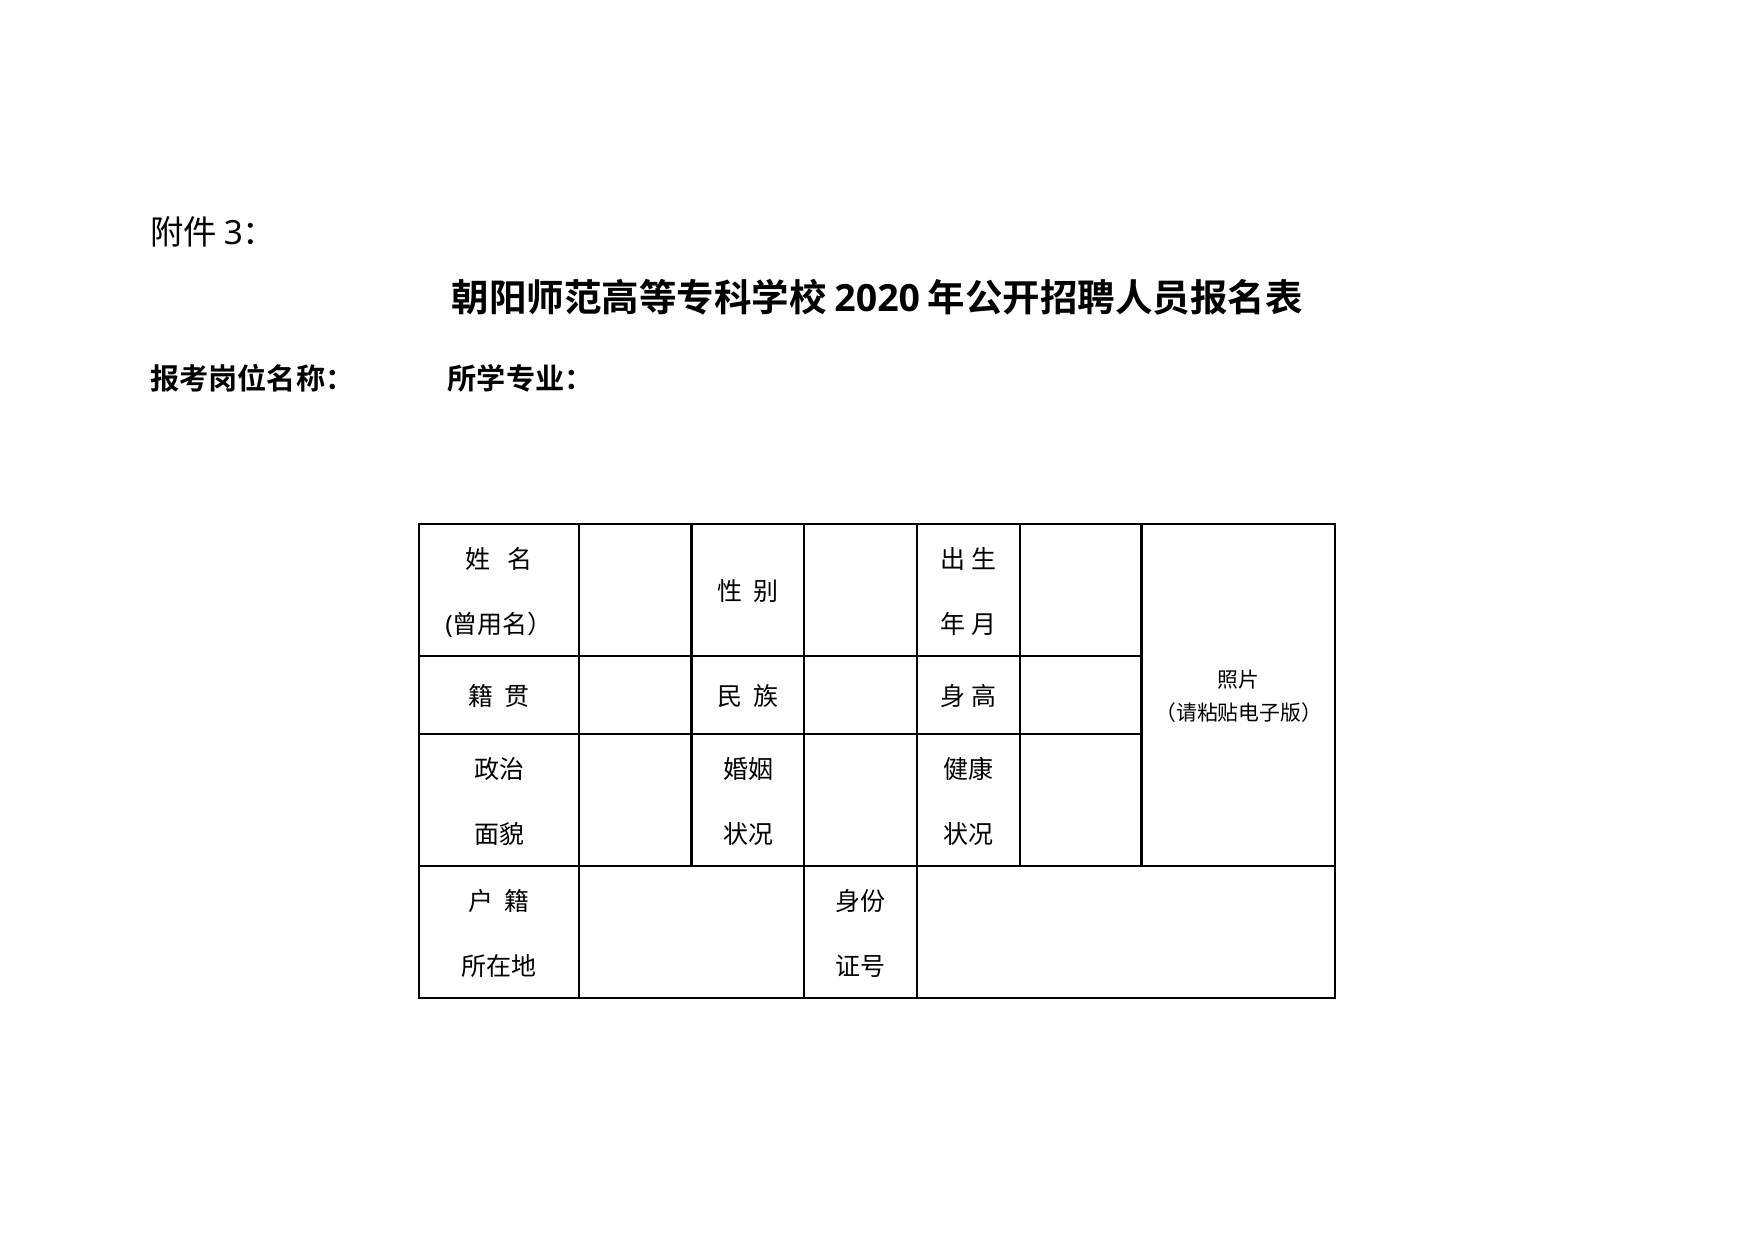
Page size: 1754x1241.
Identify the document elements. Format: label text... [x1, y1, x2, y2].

table_cell [1021, 735, 1140, 865]
table_header 性 别 [693, 525, 803, 655]
table_header 姓 名 (曾用名） [420, 525, 578, 655]
table_cell [580, 735, 690, 865]
table_cell 婚姻 状况 [693, 735, 803, 865]
text 报考岗位名称： 所学专业： [150, 344, 1604, 409]
table_cell [918, 867, 1334, 997]
table_cell 民 族 [693, 657, 803, 733]
table_header 出 生 年 月 [918, 525, 1019, 655]
table_header [805, 525, 916, 655]
text 朝阳师范高等专科学校2020年公开招聘人员报名表 [150, 263, 1604, 328]
table_cell [805, 657, 916, 733]
table_cell [1021, 657, 1140, 733]
table_header [1021, 525, 1140, 655]
table_cell 户 籍 所在地 [420, 867, 578, 997]
table_header [580, 525, 690, 655]
table_cell [580, 867, 803, 997]
table_header 照片 （请粘贴电子版） [1143, 525, 1334, 865]
table_cell 政治 面貌 [420, 735, 578, 865]
table_cell 健康 状况 [918, 735, 1019, 865]
table_cell [805, 735, 916, 865]
table_cell 身份 证号 [805, 867, 916, 997]
table_cell 身 高 [918, 657, 1019, 733]
table_cell [580, 657, 690, 733]
table_cell 籍 贯 [420, 657, 578, 733]
text 附件3： [150, 198, 1604, 263]
